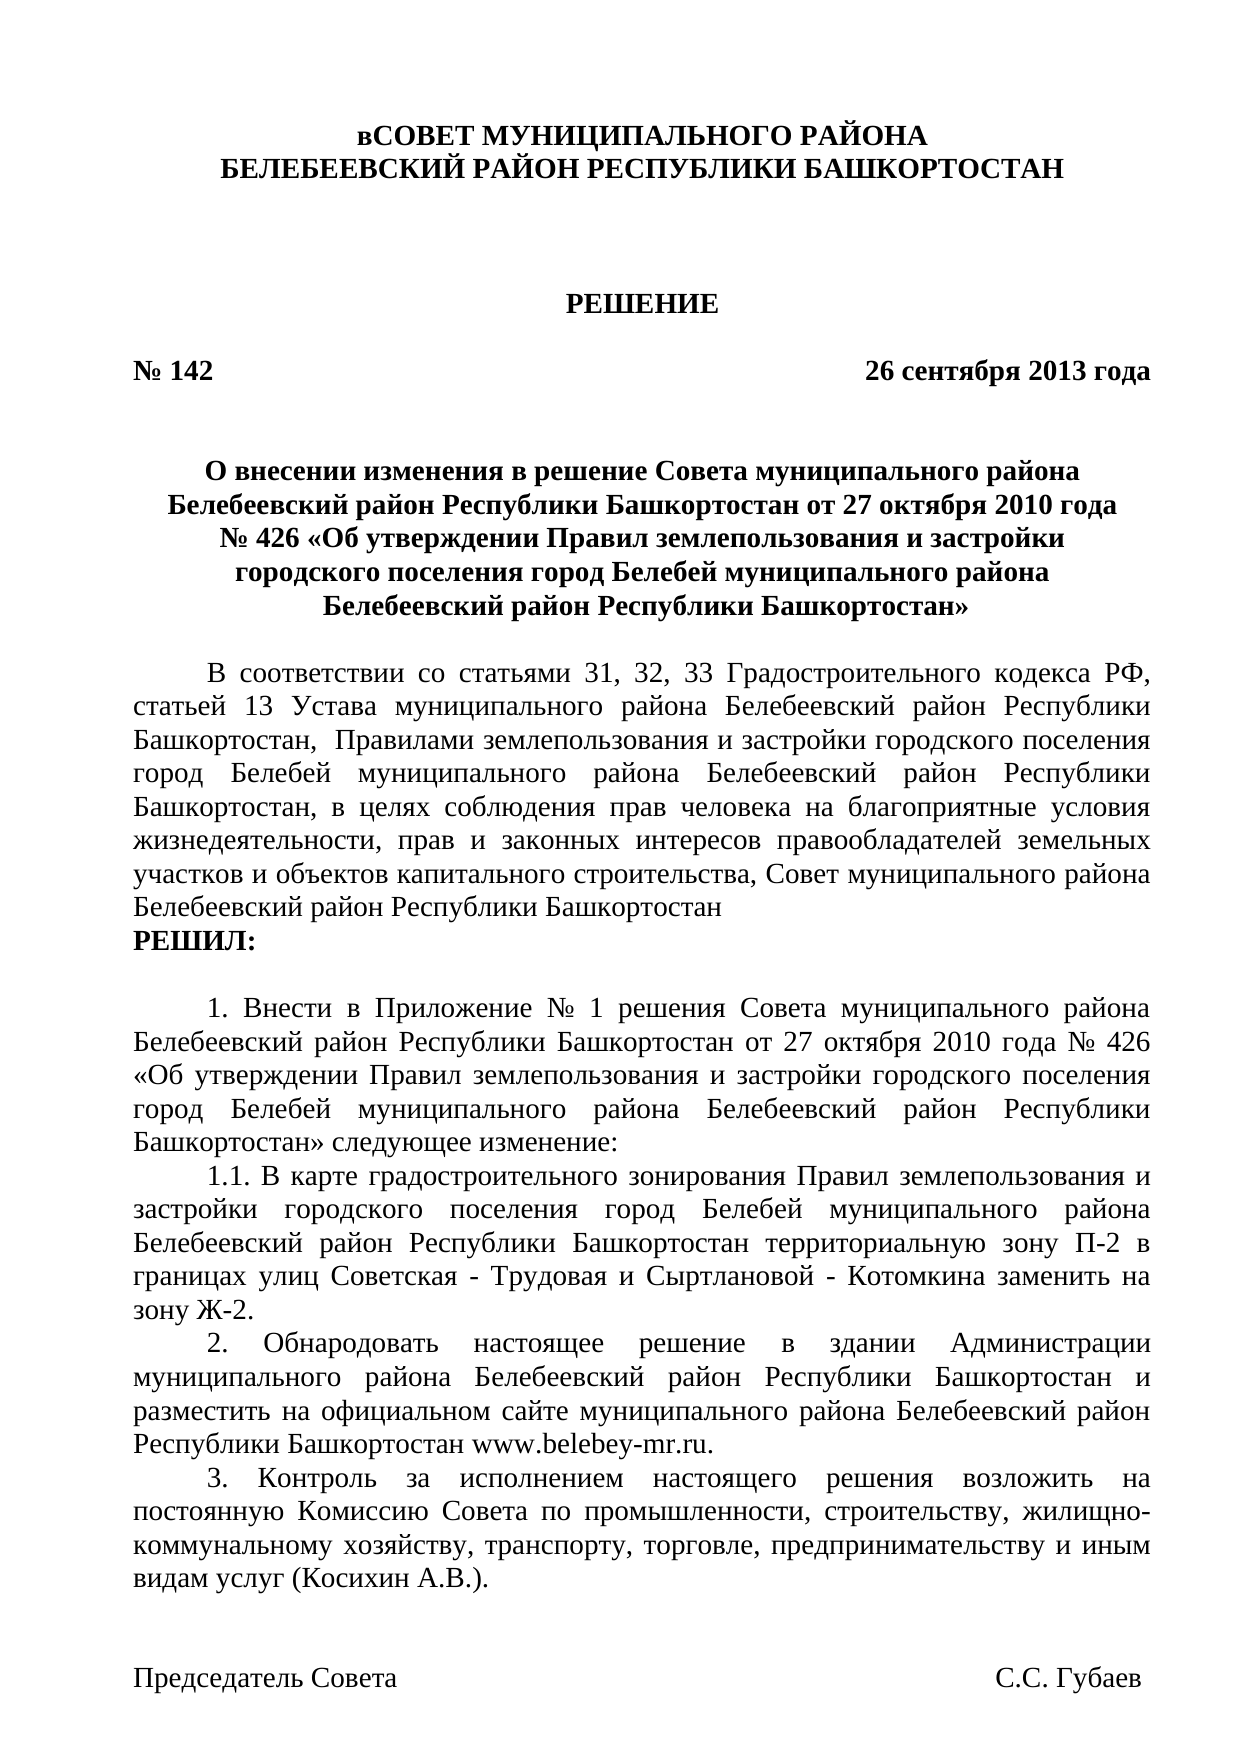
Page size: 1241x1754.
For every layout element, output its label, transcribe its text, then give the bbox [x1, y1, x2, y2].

text городского поселения город Белебей муниципального района [133, 554, 1152, 588]
text РЕШЕНИЕ [133, 286, 1152, 319]
text 1.1. В карте градостроительного зонирования Правил землепользования и застройки городского поселения город Белебей муниципального района Белебеевский район Республики Башкортостан территориальную зону П-2 в границах улиц Советская - Трудовая и Сыртлановой - Котомкина заменить на зону Ж-2. [133, 1158, 1152, 1326]
text 2. Обнародовать настоящее решение в здании Администрации муниципального района Белебеевский район Республики Башкортостан и разместить на официальном сайте муниципального района Белебеевский район Республики Башкортостан www.belebey-mr.ru. [133, 1326, 1152, 1460]
text 1. Внести в Приложение № 1 решения Совета муниципального района Белебеевский район Республики Башкортостан от 27 октября 2010 года № 426 «Об утверждении Правил землепользования и застройки городского поселения город Белебей муниципального района Белебеевский район Республики Башкортостан» следующее изменение: [133, 990, 1152, 1158]
text В соответствии со статьями 31, 32, 33 Градостроительного кодекса РФ, статьей 13 Устава муниципального района Белебеевский район Республики Башкортостан, Правилами землепользования и застройки городского поселения город Белебей муниципального района Белебеевский район Республики Башкортостан, в целях соблюдения прав человека на благоприятные условия жизнедеятельности, прав и законных интересов правообладателей земельных участков и объектов капитального строительства, Совет муниципального района Белебеевский район Республики Башкортостан [133, 655, 1152, 923]
text Председатель Совета С.С. Губаев [133, 1661, 1152, 1694]
text РЕШИЛ: [133, 923, 1152, 957]
text вСОВЕТ МУНИЦИПАЛЬНОГО РАЙОНА [133, 118, 1152, 152]
text № 142 26 сентября 2013 года [133, 353, 1152, 386]
text 3. Контроль за исполнением настоящего решения возложить на постоянную Комиссию Совета по промышленности, строительству, жилищно-коммунальному хозяйству, транспорту, торговле, предпринимательству и иным видам услуг (Косихин А.В.). [133, 1460, 1152, 1594]
text Белебеевский район Республики Башкортостан» [133, 588, 1152, 621]
text О внесении изменения в решение Совета муниципального района Белебеевский район Республики Башкортостан от 27 октября 2010 года № 426 «Об утверждении Правил землепользования и застройки [133, 453, 1152, 554]
text БЕЛЕБЕЕВСКИЙ РАЙОН РЕСПУБЛИКИ БАШКОРТОСТАН [133, 152, 1152, 185]
